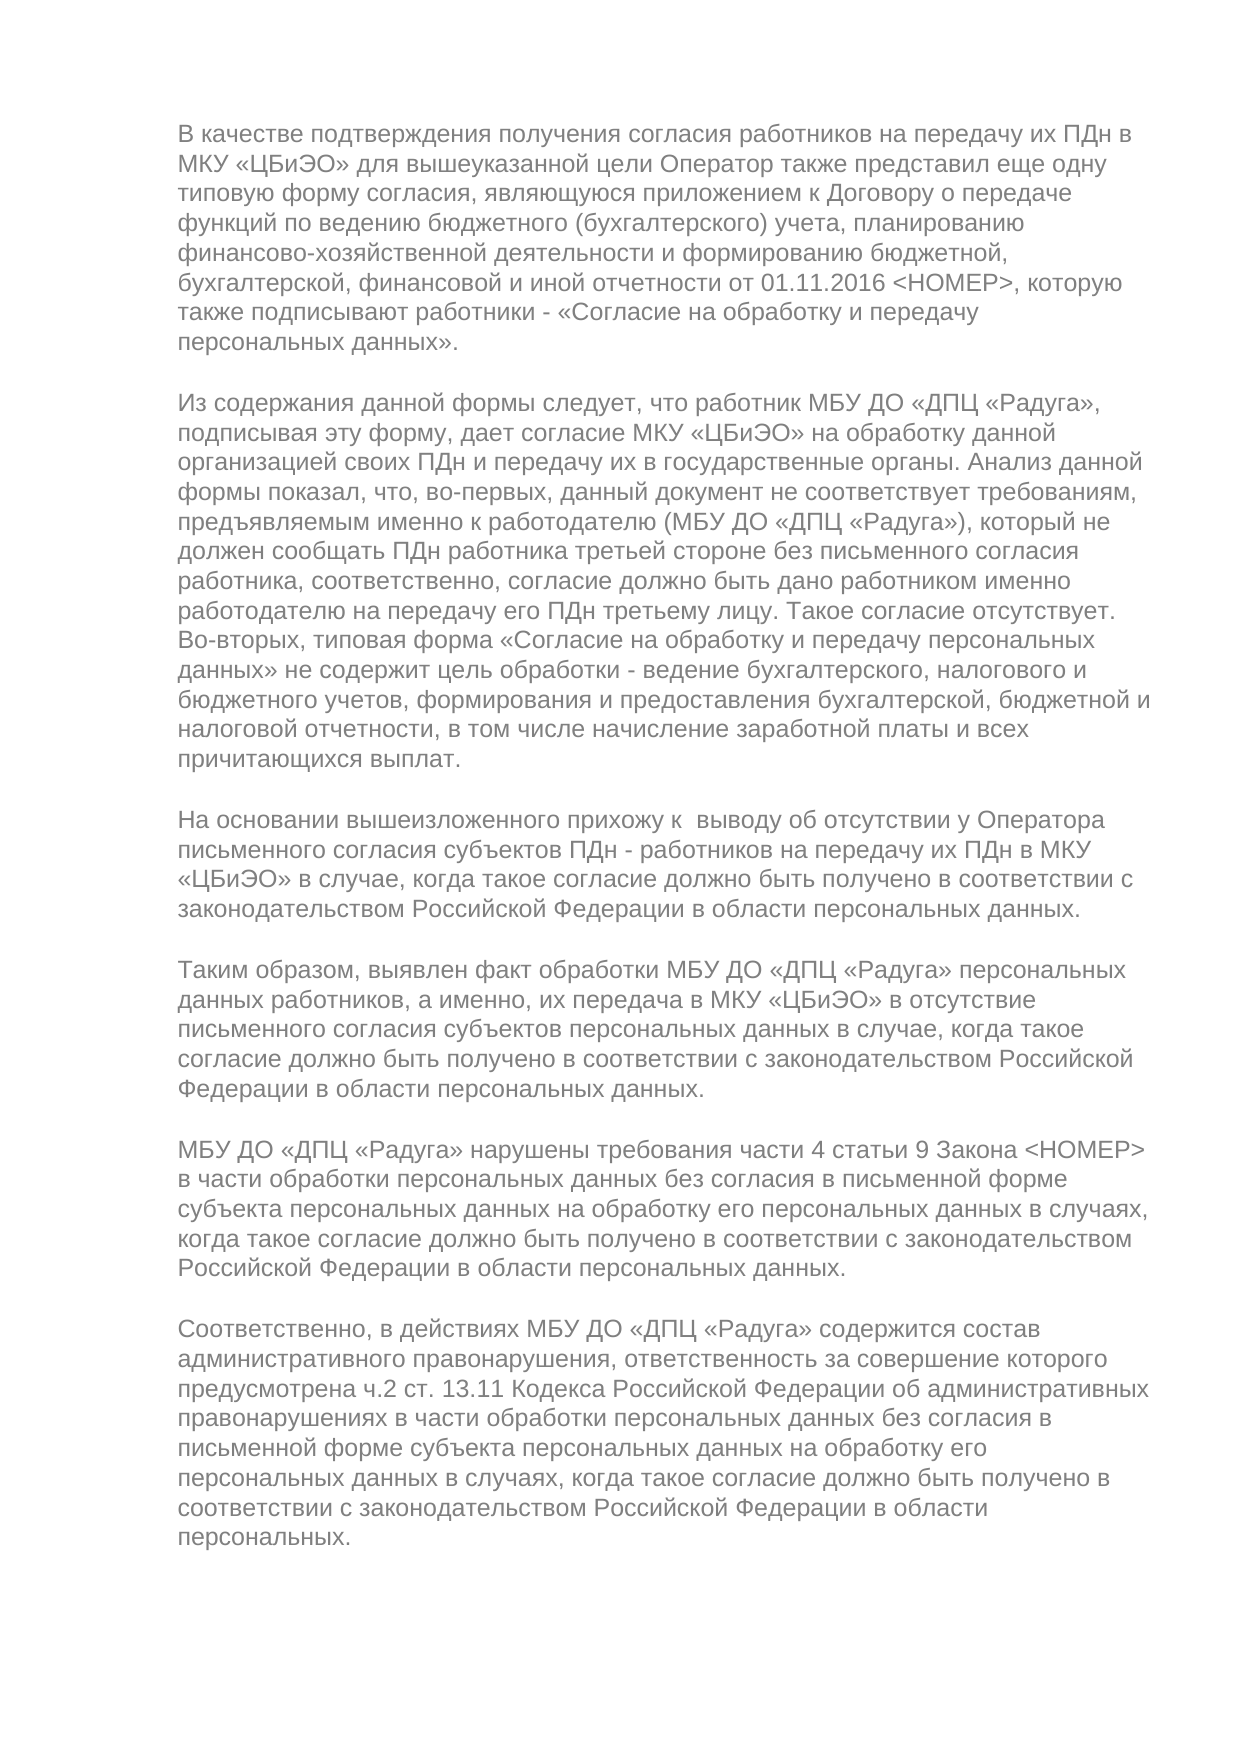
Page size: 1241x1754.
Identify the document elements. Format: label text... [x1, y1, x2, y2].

text Таким образом, выявлен факт обработки МБУ ДО «ДПЦ «Радуга» персональных данных работников, а именно, их передача в МКУ «ЦБиЭО» в отсутствие письменного согласия субъектов персональных данных в случае, когда такое согласие должно быть получено в соответствии с законодательством Российской Федерации в области персональных данных. [177, 954, 1152, 1102]
text На основании вышеизложенного прихожу к выводу об отсутствии у Оператора письменного согласия субъектов ПДн - работников на передачу их ПДн в МКУ «ЦБиЭО» в случае, когда такое согласие должно быть получено в соответствии с законодательством Российской Федерации в области персональных данных. [177, 804, 1152, 923]
text В качестве подтверждения получения согласия работников на передачу их ПДн в МКУ «ЦБиЭО» для вышеуказанной цели Оператор также представил еще одну типовую форму согласия, являющуюся приложением к Договору о передаче функций по ведению бюджетного (бухгалтерского) учета, планированию финансово-хозяйственной деятельности и формированию бюджетной, бухгалтерской, финансовой и иной отчетности от 01.11.2016 <НОМЕР>, которую также подписывают работники - «Согласие на обработку и передачу персональных данных». [177, 118, 1152, 356]
text Из содержания данной формы следует, что работник МБУ ДО «ДПЦ «Радуга», подписывая эту форму, дает согласие МКУ «ЦБиЭО» на обработку данной организацией своих ПДн и передачу их в государственные органы. Анализ данной формы показал, что, во-первых, данный документ не соответствует требованиям, предъявляемым именно к работодателю (МБУ ДО «ДПЦ «Радуга»), который не должен сообщать ПДн работника третьей стороне без письменного согласия работника, соответственно, согласие должно быть дано работником именно работодателю на передачу его ПДн третьему лицу. Такое согласие отсутствует. Во-вторых, типовая форма «Согласие на обработку и передачу персональных данных» не содержит цель обработки - ведение бухгалтерского, налогового и бюджетного учетов, формирования и предоставления бухгалтерской, бюджетной и налоговой отчетности, в том числе начисление заработной платы и всех причитающихся выплат. [177, 387, 1152, 773]
text Соответственно, в действиях МБУ ДО «ДПЦ «Радуга» содержится состав административного правонарушения, ответственность за совершение которого предусмотрена ч.2 ст. 13.11 Кодекса Российской Федерации об административных правонарушениях в части обработки персональных данных без согласия в письменной форме субъекта персональных данных на обработку его персональных данных в случаях, когда такое согласие должно быть получено в соответствии с законодательством Российской Федерации в области персональных. [177, 1313, 1152, 1551]
text МБУ ДО «ДПЦ «Радуга» нарушены требования части 4 статьи 9 Закона <НОМЕР> в части обработки персональных данных без согласия в письменной форме субъекта персональных данных на обработку его персональных данных в случаях, когда такое согласие должно быть получено в соответствии с законодательством Российской Федерации в области персональных данных. [177, 1134, 1152, 1282]
